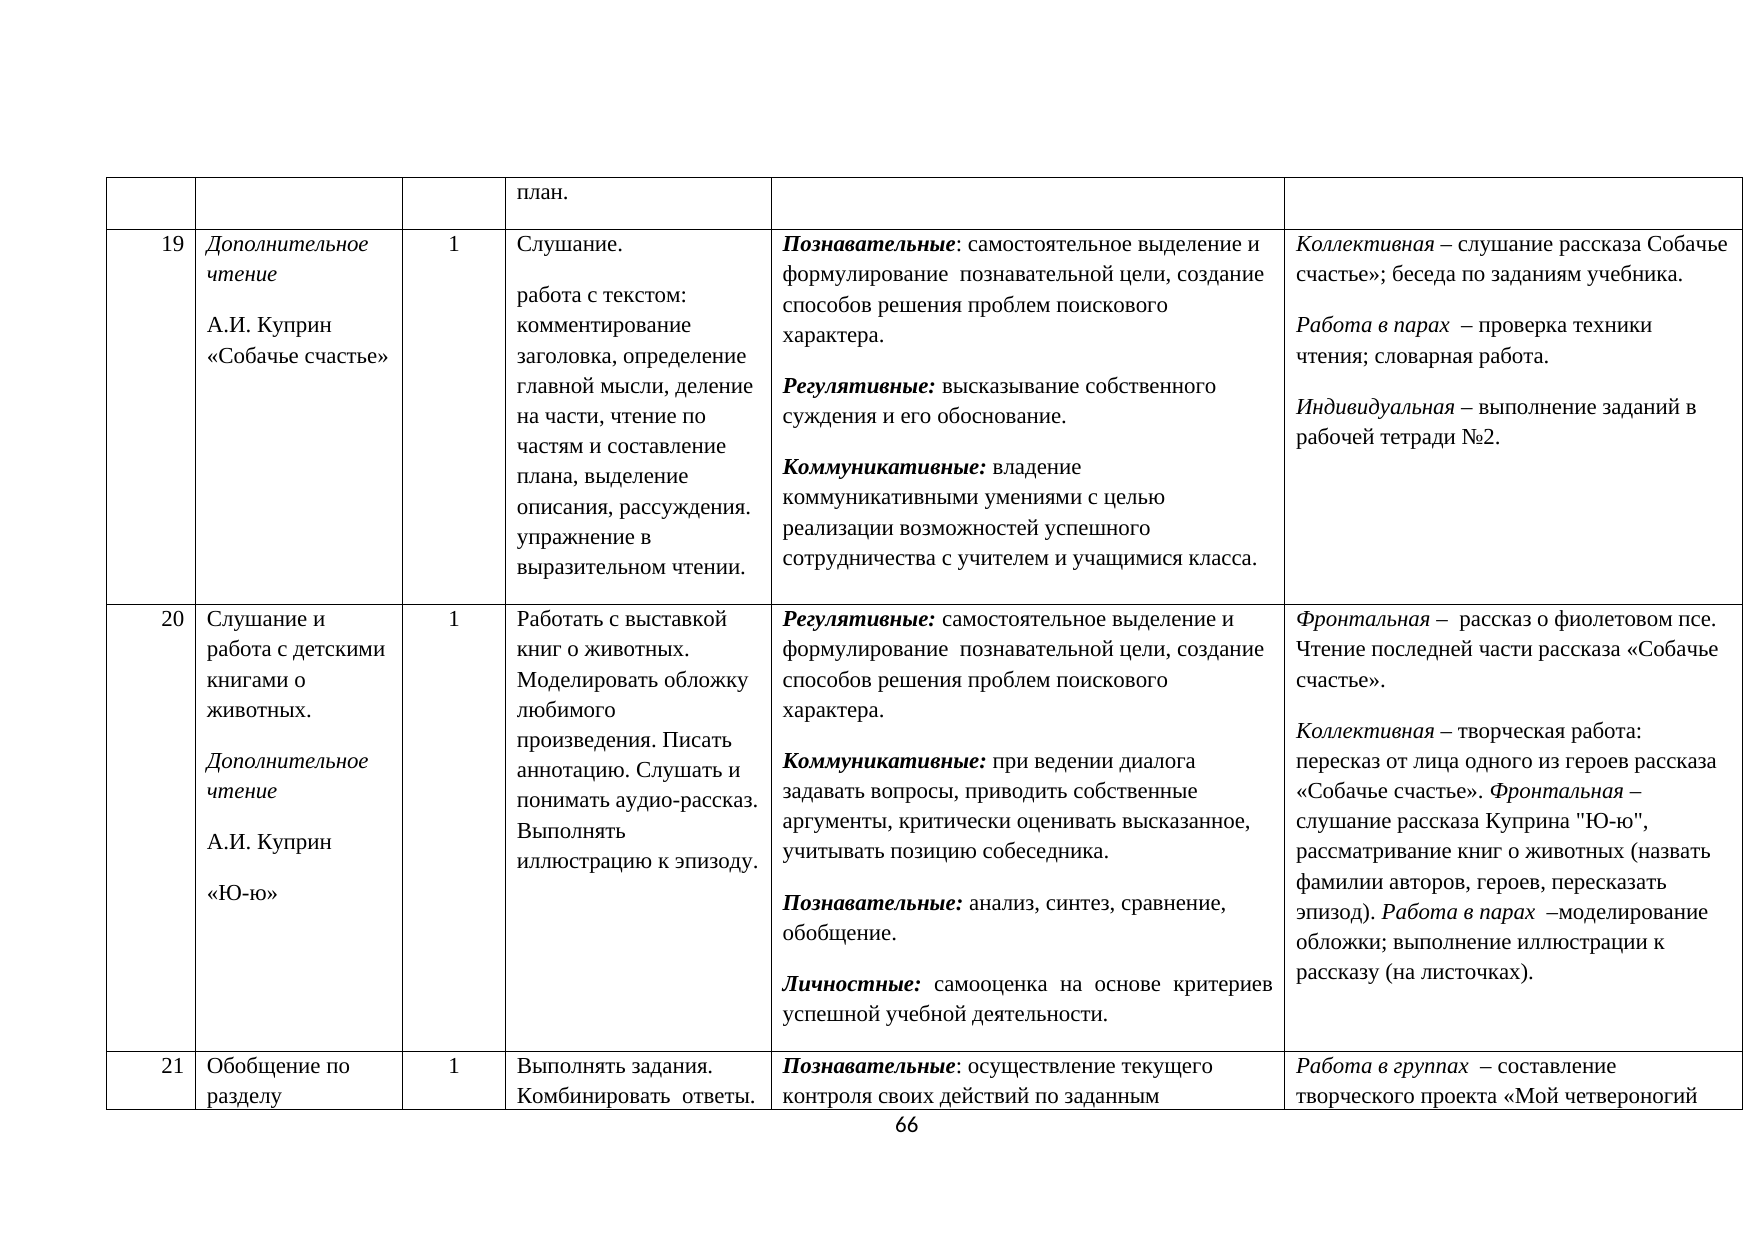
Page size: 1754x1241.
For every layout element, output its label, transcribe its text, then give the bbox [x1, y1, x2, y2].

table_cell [772, 1052, 1284, 1109]
table_cell 21 [107, 1052, 195, 1109]
table_cell 20 [107, 605, 195, 1051]
table_cell 19 [107, 230, 195, 604]
table_cell Работать с выставкой книг о животных. Моделировать обложку любимого произведения. Писать аннотацию. Слушать и понимать аудио-рассказ. Выполнять иллюстрацию к эпизоду. [506, 605, 771, 1051]
table_cell 1 [403, 178, 505, 229]
table_cell 1 [403, 230, 505, 604]
table_cell 1 [403, 1052, 505, 1109]
table_cell Дополнительное чтение А.И. Куприн «Собачье счастье» [196, 230, 402, 604]
table_cell Фронтальная – рассказ о фиолетовом псе. Чтение последней части рассказа «Собачье счастье». Коллективная – творческая работа: пересказ от лица одного из героев рассказа «Собачье счастье». Фронтальная – слушание рассказа Куприна "Ю-ю", рассматривание книг о животных (назвать фамилии авторов, героев, пересказать эпизод). Работа в парах –моделирование обложки; выполнение иллюстрации к рассказу (на листочках). [1285, 605, 1742, 1051]
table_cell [196, 1052, 402, 1109]
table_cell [772, 178, 1284, 229]
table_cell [506, 1052, 771, 1109]
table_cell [1285, 178, 1742, 229]
table_cell Слушание и работа с детскими книгами о животных. Дополнительное чтение А.И. Куприн «Ю-ю» [196, 605, 402, 1051]
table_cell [506, 178, 771, 229]
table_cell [1285, 1052, 1742, 1109]
table_cell Коллективная – слушание рассказа Собачье счастье»; беседа по заданиям учебника. Работа в парах – проверка техники чтения; словарная работа. Индивидуальная – выполнение заданий в рабочей тетради №2. [1285, 230, 1742, 604]
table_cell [196, 178, 402, 229]
table_cell Регулятивные: самостоятельное выделение и формулирование познавательной цели, создание способов решения проблем поискового характера. Коммуникативные: при ведении диалога задавать вопросы, приводить собственные аргументы, критически оценивать высказанное, учитывать позицию собеседника. Познавательные: анализ, синтез, сравнение, обобщение. Личностные: самооценка на основе критериев успешной учебной деятельности. [772, 605, 1284, 1051]
table_cell 18 [107, 178, 195, 229]
table_cell 1 [403, 605, 505, 1051]
table_cell Слушание. работа с текстом: комментирование заголовка, определение главной мысли, деление на части, чтение по частям и составление плана, выделение описания, рассуждения. упражнение в выразительном чтении. [506, 230, 771, 604]
